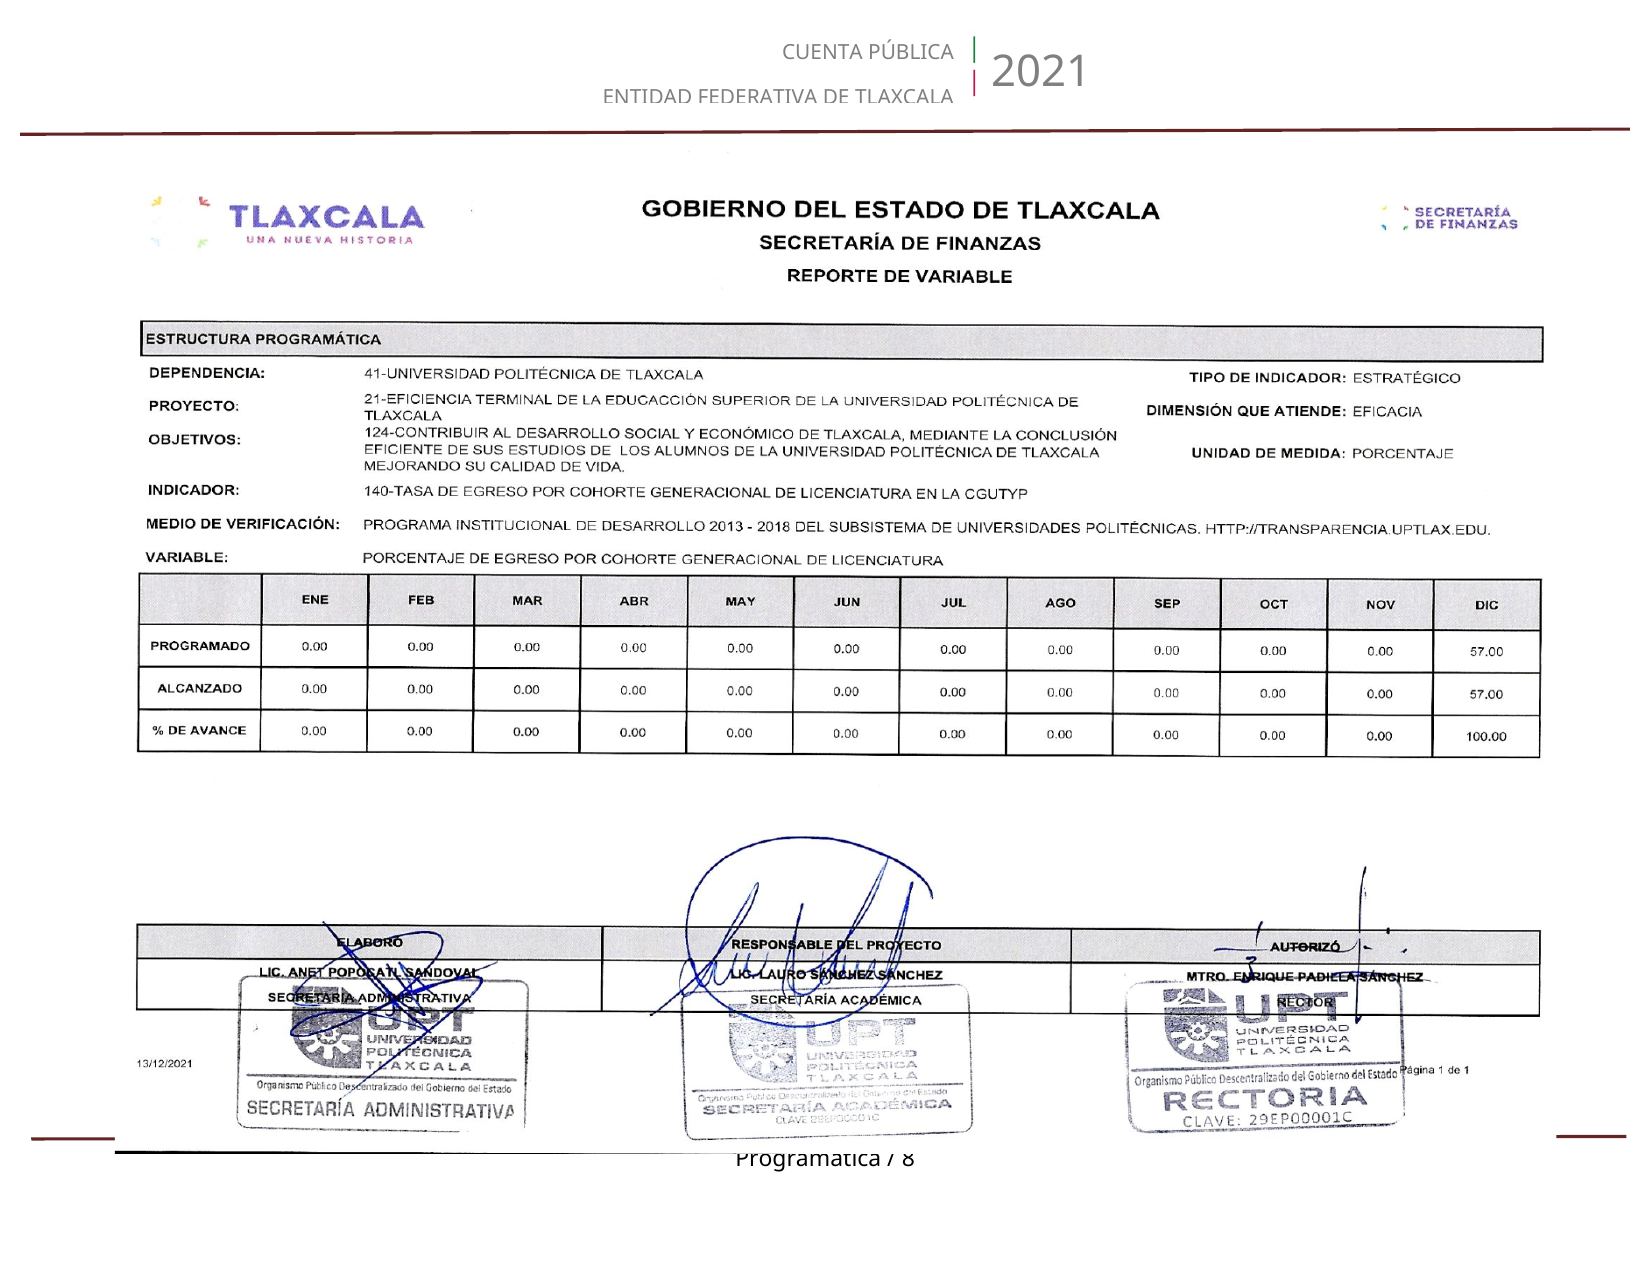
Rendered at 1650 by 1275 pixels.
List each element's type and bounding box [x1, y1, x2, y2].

picture [968, 28, 985, 100]
picture [114, 148, 1557, 1154]
